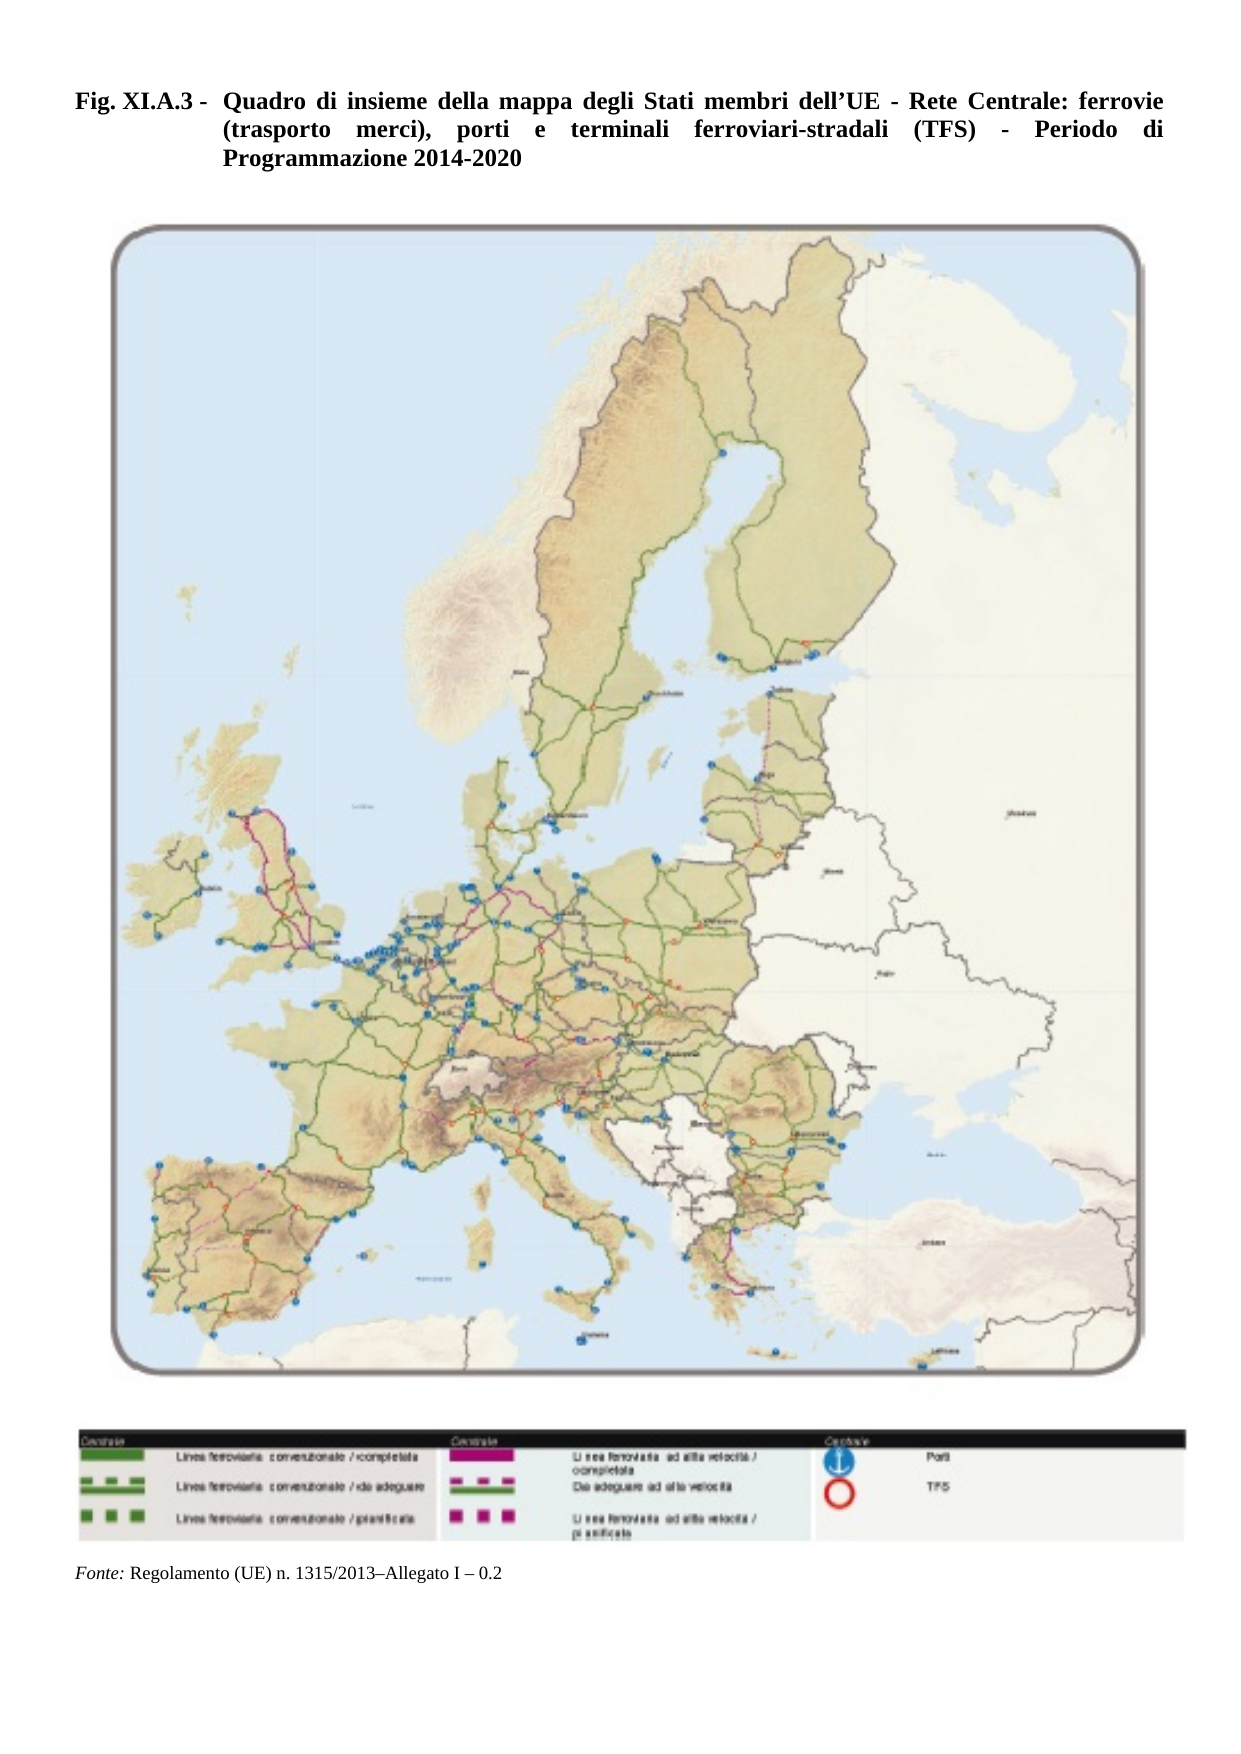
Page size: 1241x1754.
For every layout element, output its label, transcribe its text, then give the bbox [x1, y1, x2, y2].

text Fonte: Regolamento (UE) n. 1315/2013–Allegato I – 0.2 [75, 1562, 1165, 1584]
picture [75, 200, 1189, 1562]
text Fig. XI.A.3 - Quadro di insieme della mappa degli Stati membri dell’UE - Rete Centrale: ferrovie (trasporto merci), porti e terminali ferroviari-stradali (TFS) - Periodo di Programmazione 2014-2020 [75, 86, 1165, 172]
